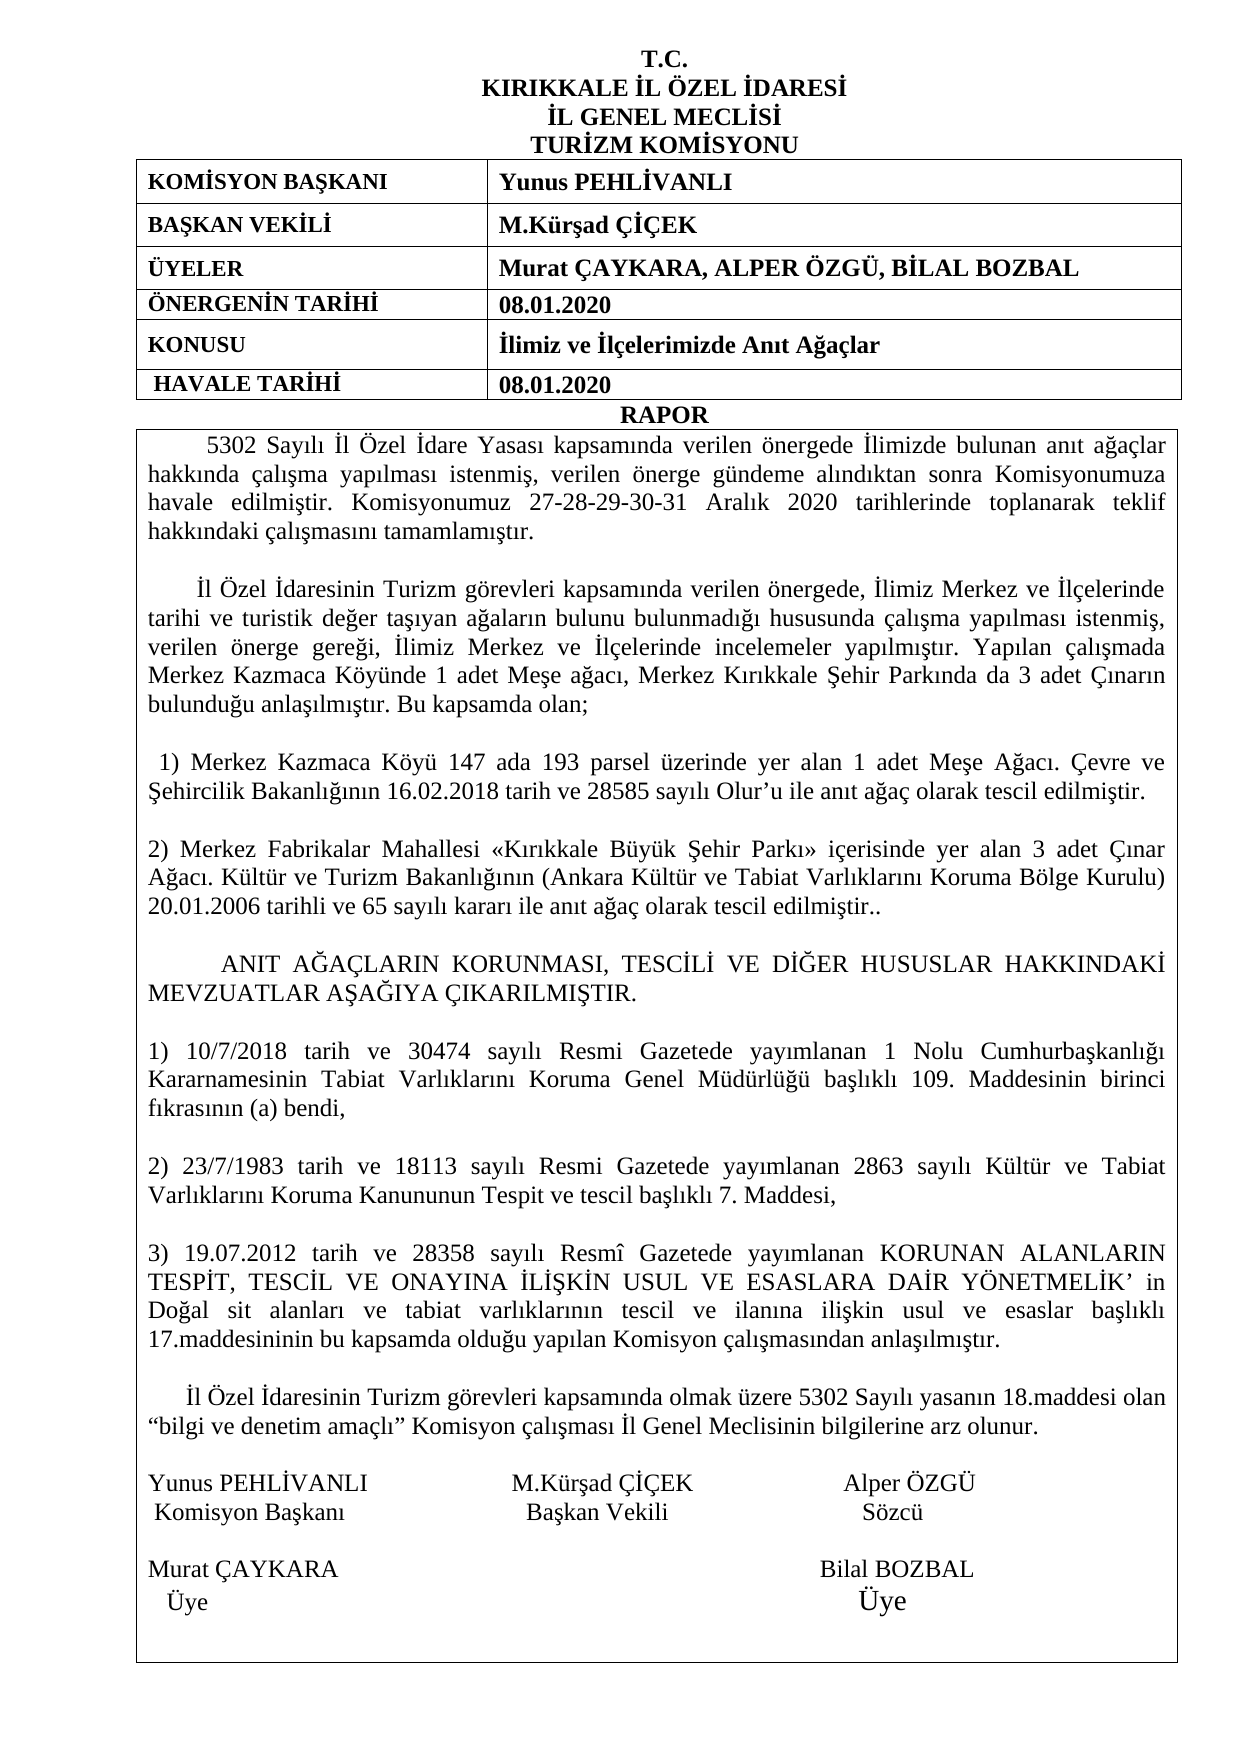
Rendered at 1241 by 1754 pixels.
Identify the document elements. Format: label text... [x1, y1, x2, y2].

table_cell Murat ÇAYKARA, ALPER ÖZGÜ, BİLAL BOZBAL [488, 247, 1181, 289]
table_header Yunus PEHLİVANLI [488, 160, 1181, 203]
table_header KOMİSYON BAŞKANI [137, 160, 487, 203]
table_header 5302 Sayılı İl Özel İdare Yasası kapsamında verilen önergede İlimizde bulunan anıt ağaçlar hakkında çalışma yapılması istenmiş, verilen önerge gündeme alındıktan sonra Komisyonumuza havale edilmiştir. Komisyonumuz 27-28-29-30-31 Aralık 2020 tarihlerinde toplanarak teklif hakkındaki çalışmasını tamamlamıştır. İl Özel İdaresinin Turizm görevleri kapsamında verilen önergede, İlimiz Merkez ve İlçelerinde tarihi ve turistik değer taşıyan ağaların bulunu bulunmadığı hususunda çalışma yapılması istenmiş, verilen önerge gereği, İlimiz Merkez ve İlçelerinde incelemeler yapılmıştır. Yapılan çalışmada Merkez Kazmaca Köyünde 1 adet Meşe ağacı, Merkez Kırıkkale Şehir Parkında da 3 adet Çınarın bulunduğu anlaşılmıştır. Bu kapsamda olan; 1) Merkez Kazmaca Köyü 147 ada 193 parsel üzerinde yer alan 1 adet Meşe Ağacı. Çevre ve Şehircilik Bakanlığının 16.02.2018 tarih ve 28585 sayılı Olur’u ile anıt ağaç olarak tescil edilmiştir. 2) Merkez Fabrikalar Mahallesi «Kırıkkale Büyük Şehir Parkı» içerisinde yer alan 3 adet Çınar Ağacı. Kültür ve Turizm Bakanlığının (Ankara Kültür ve Tabiat Varlıklarını Koruma Bölge Kurulu) 20.01.2006 tarihli ve 65 sayılı kararı ile anıt ağaç olarak tescil edilmiştir.. ANIT AĞAÇLARIN KORUNMASI, TESCİLİ VE DİĞER HUSUSLAR HAKKINDAKİ MEVZUATLAR AŞAĞIYA ÇIKARILMIŞTIR. 1) 10/7/2018 tarih ve 30474 sayılı Resmi Gazetede yayımlanan 1 Nolu Cumhurbaşkanlığı Kararnamesinin Tabiat Varlıklarını Koruma Genel Müdürlüğü başlıklı 109. Maddesinin birinci fıkrasının (a) bendi, 2) 23/7/1983 tarih ve 18113 sayılı Resmi Gazetede yayımlanan 2863 sayılı Kültür ve Tabiat Varlıklarını Koruma Kanununun Tespit ve tescil başlıklı 7. Maddesi, 3) 19.07.2012 tarih ve 28358 sayılı Resmî Gazetede yayımlanan KORUNAN ALANLARIN TESPİT, TESCİL VE ONAYINA İLİŞKİN USUL VE ESASLARA DAİR YÖNETMELİK’ in Doğal sit alanları ve tabiat varlıklarının tescil ve ilanına ilişkin usul ve esaslar başlıklı 17.maddesininin bu kapsamda olduğu yapılan Komisyon çalışmasından anlaşılmıştır. İl Özel İdaresinin Turizm görevleri kapsamında olmak üzere 5302 Sayılı yasanın 18.maddesi olan “bilgi ve denetim amaçlı” Komisyon çalışması İl Genel Meclisinin bilgilerine arz olunur. Yunus PEHLİVANLI M.Kürşad ÇİÇEK Alper ÖZGÜ Komisyon Başkanı Başkan Vekili Sözcü Murat ÇAYKARA Bilal BOZBAL Üye Üye [137, 430, 1177, 1662]
text İL GENEL MECLİSİ [148, 102, 1181, 131]
table_cell 08.01.2020 [488, 370, 1181, 399]
table_cell ÖNERGENİN TARİHİ [137, 290, 487, 319]
text RAPOR [148, 400, 1181, 429]
table_cell KONUSU [137, 320, 487, 369]
table_cell 08.01.2020 [488, 290, 1181, 319]
text TURİZM KOMİSYONU [148, 131, 1181, 159]
table_cell İlimiz ve İlçelerimizde Anıt Ağaçlar [488, 320, 1181, 369]
text KIRIKKALE İL ÖZEL İDARESİ [148, 73, 1181, 102]
text T.C. [148, 44, 1181, 73]
table_cell M.Kürşad ÇİÇEK [488, 204, 1181, 246]
table_cell ÜYELER [137, 247, 487, 289]
table_cell BAŞKAN VEKİLİ [137, 204, 487, 246]
table_cell HAVALE TARİHİ [137, 370, 487, 399]
